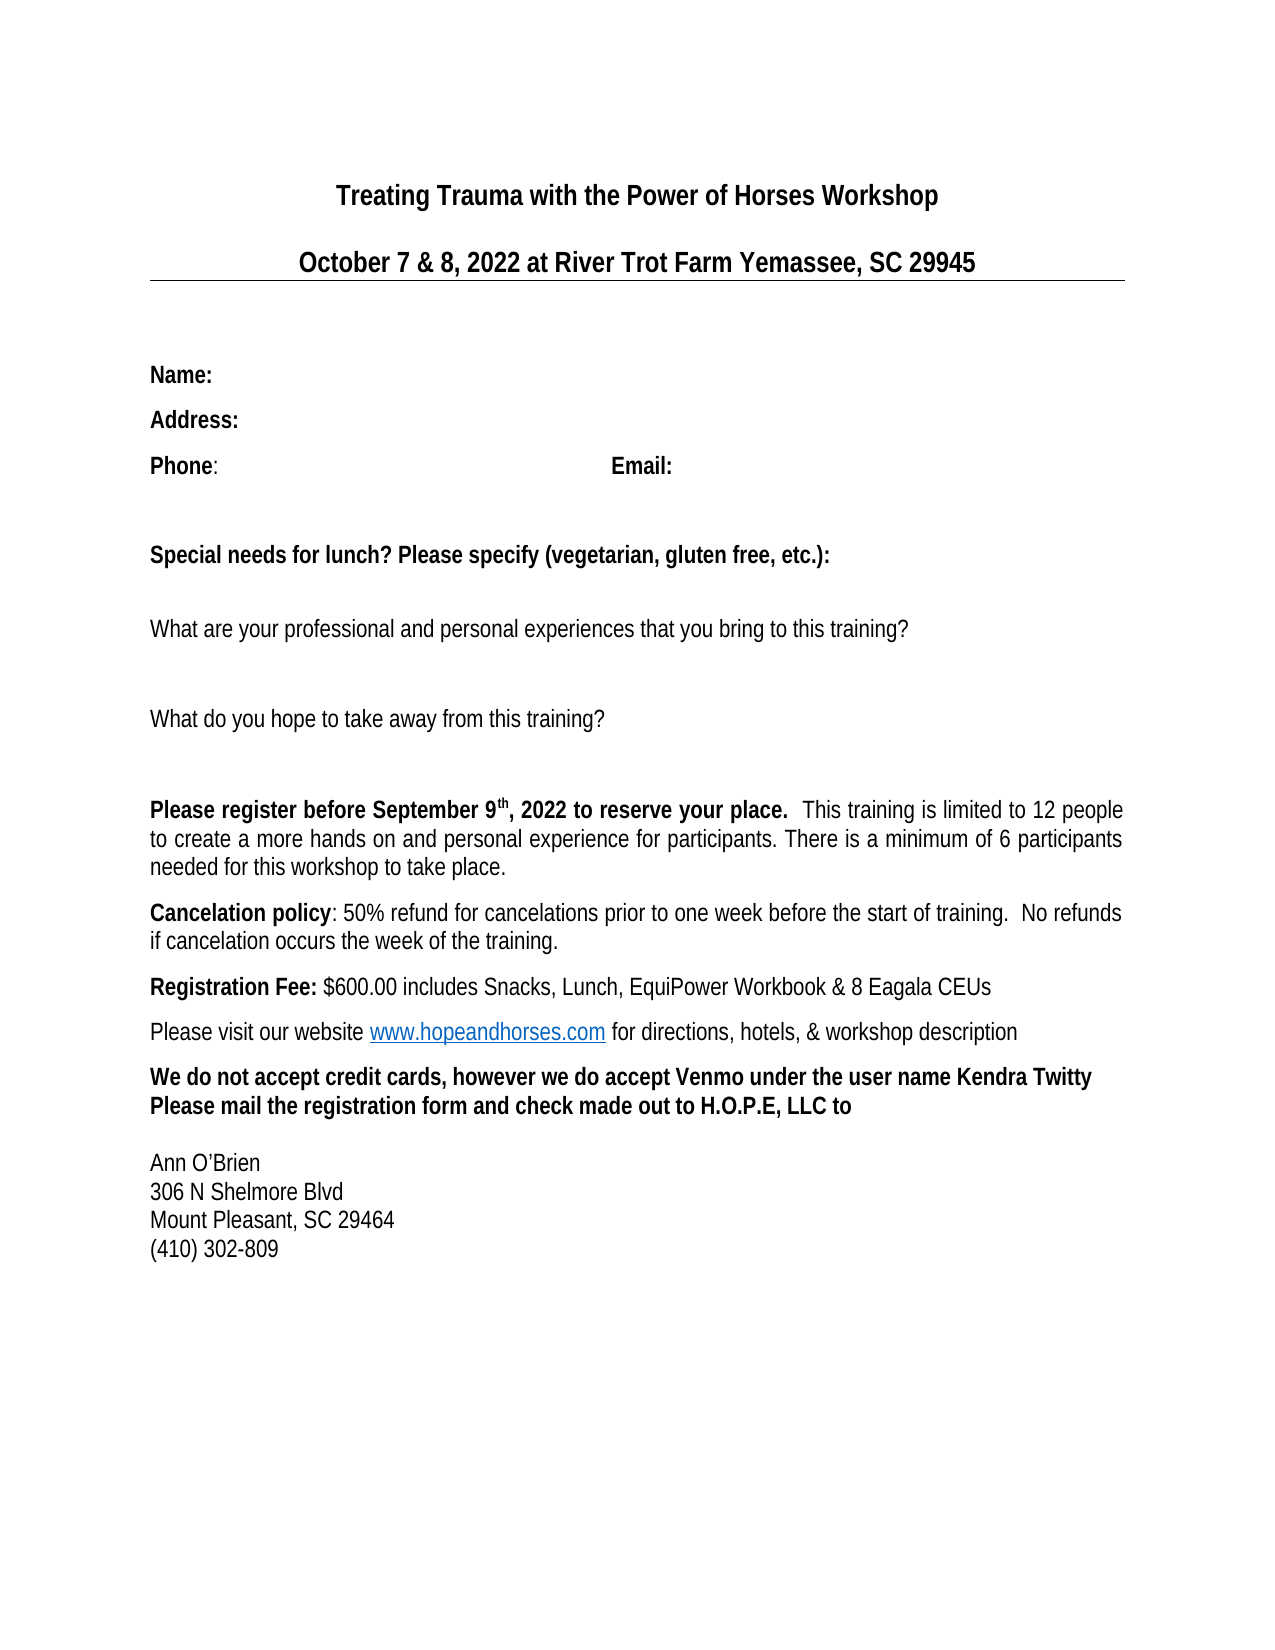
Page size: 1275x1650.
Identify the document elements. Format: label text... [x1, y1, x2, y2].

text Phone: Email: [150, 451, 1125, 479]
text Treating Trauma with the Power of Horses Workshop [150, 178, 1125, 211]
text Please mail the registration form and check made out to H.O.P.E, LLC to [150, 1091, 1125, 1119]
text Special needs for lunch? Please specify (vegetarian, gluten free, etc.): [150, 540, 1125, 568]
text Ann O’Brien [150, 1148, 1125, 1177]
text (410) 302-809 [150, 1234, 1125, 1263]
text Please visit our website www.hopeandhorses.com for directions, hotels, & workshop description [150, 1017, 1125, 1046]
text What are your professional and personal experiences that you bring to this training? [150, 614, 1125, 642]
text Cancelation policy: 50% refund for cancelations prior to one week before the start of training. No refunds if cancelation occurs the week of the training. [150, 898, 1125, 955]
text We do not accept credit cards, however we do accept Venmo under the user name Kendra Twitty [150, 1062, 1125, 1091]
text October 7 & 8, 2022 at River Trot Farm Yemassee, SC 29945 [150, 245, 1125, 280]
text Name: [150, 360, 1125, 389]
text Please register before September 9th, 2022 to reserve your place. This training is limited to 12 people to create a more hands on and personal experience for participants. There is a minimum of 6 participants needed for this workshop to take place. [150, 795, 1125, 881]
text What do you hope to take away from this training? [150, 704, 1125, 733]
text Mount Pleasant, SC 29464 [150, 1205, 1125, 1234]
text Address: [150, 406, 1125, 434]
text Registration Fee: $600.00 includes Snacks, Lunch, EquiPower Workbook & 8 Eagala CEUs [150, 972, 1125, 1000]
text 306 N Shelmore Blvd [150, 1177, 1125, 1205]
